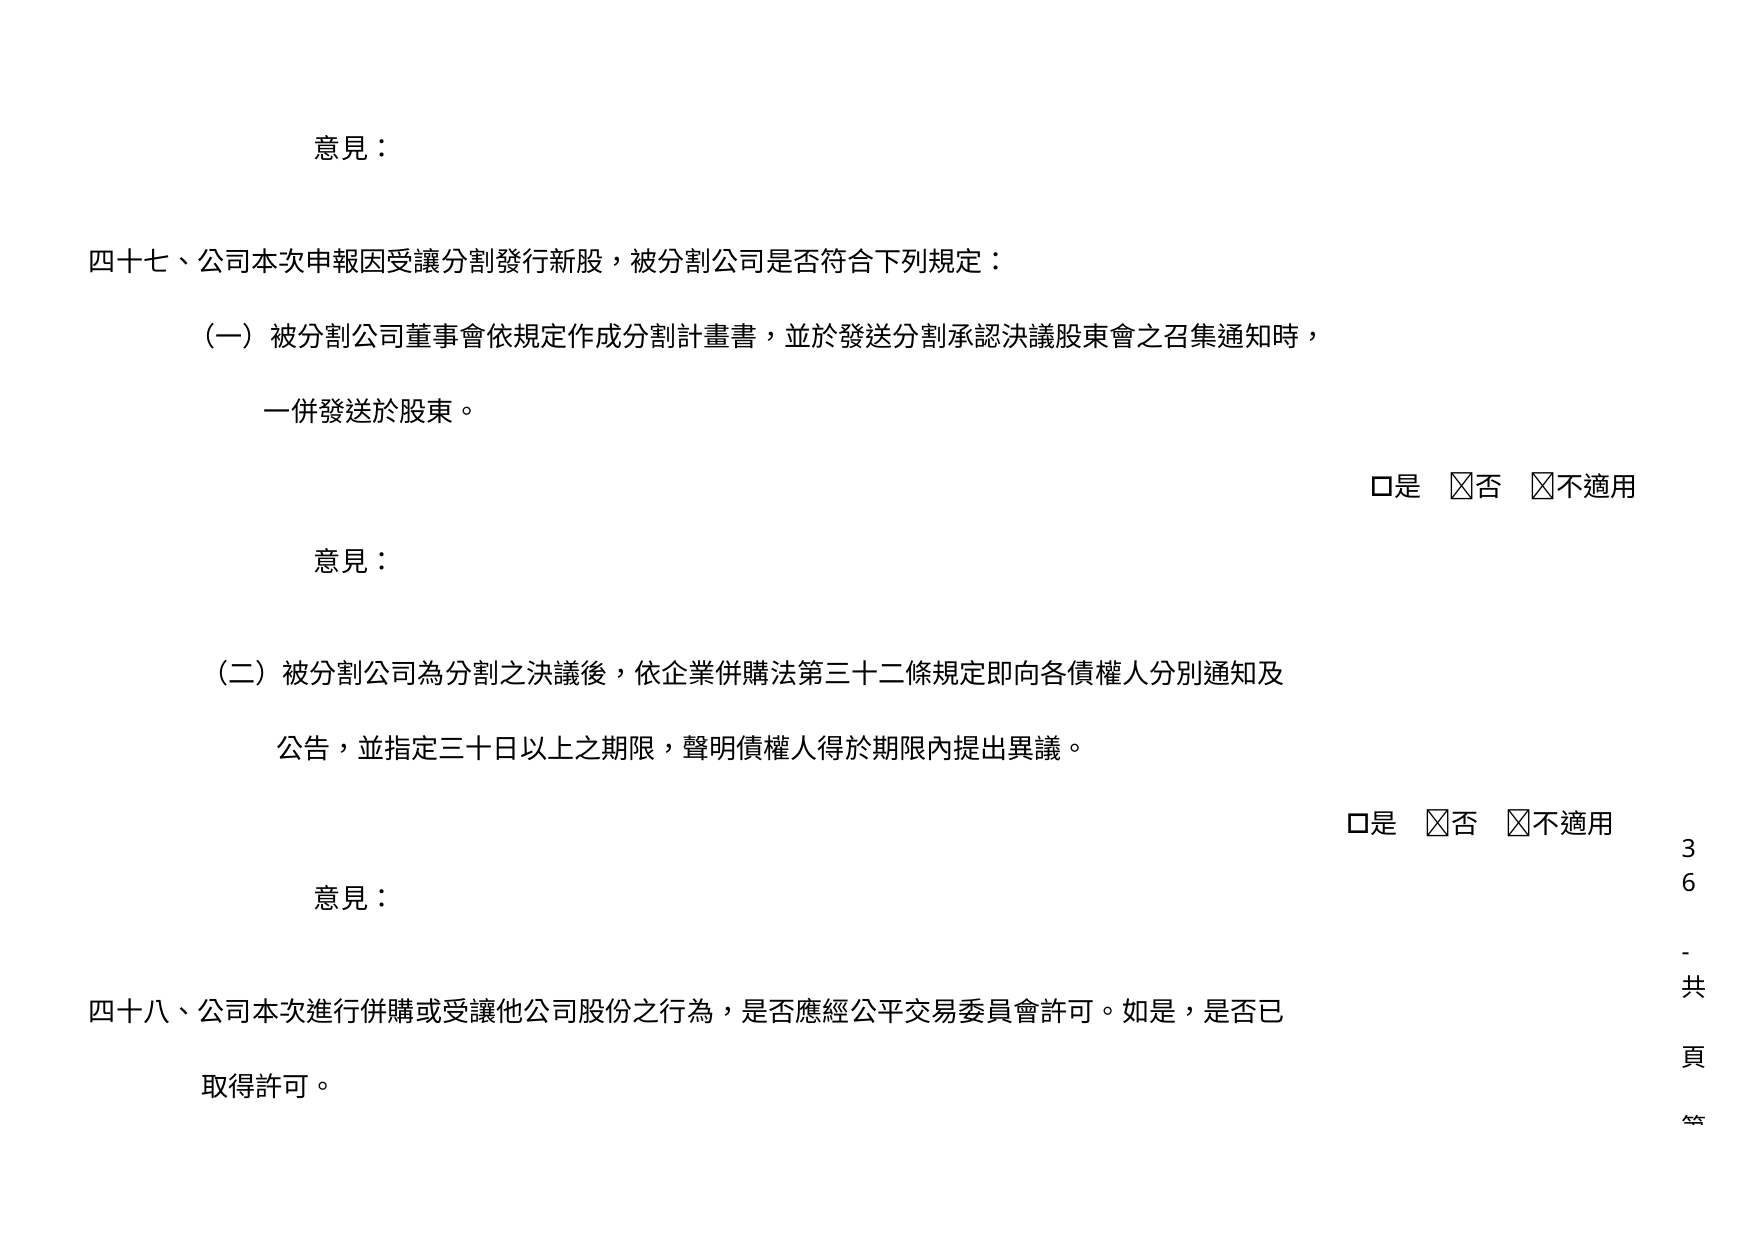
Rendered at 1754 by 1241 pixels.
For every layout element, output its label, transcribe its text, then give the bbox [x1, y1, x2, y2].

text 是 否 不適用 [89, 447, 1638, 522]
text 意見： [295, 859, 1638, 934]
text 是 否 不適用 [89, 784, 1614, 859]
text （一）被分割公司董事會依規定作成分割計畫書，並於發送分割承認決議股東會之召集通知時，一併發送於股東。 [188, 297, 1301, 447]
text 四十七、公司本次申報因受讓分割發行新股，被分割公司是否符合下列規定： [70, 222, 1638, 297]
text 意見： [295, 522, 1638, 597]
text 四十八、公司本次進行併購或受讓他公司股份之行為，是否應經公平交易委員會許可。如是，是否已取得許可。 [89, 972, 1289, 1122]
text （二）被分割公司為分割之決議後，依企業併購法第三十二條規定即向各債權人分別通知及公告，並指定三十日以上之期限，聲明債權人得於期限內提出異議。 [201, 634, 1301, 784]
text 意見： [295, 109, 1638, 184]
